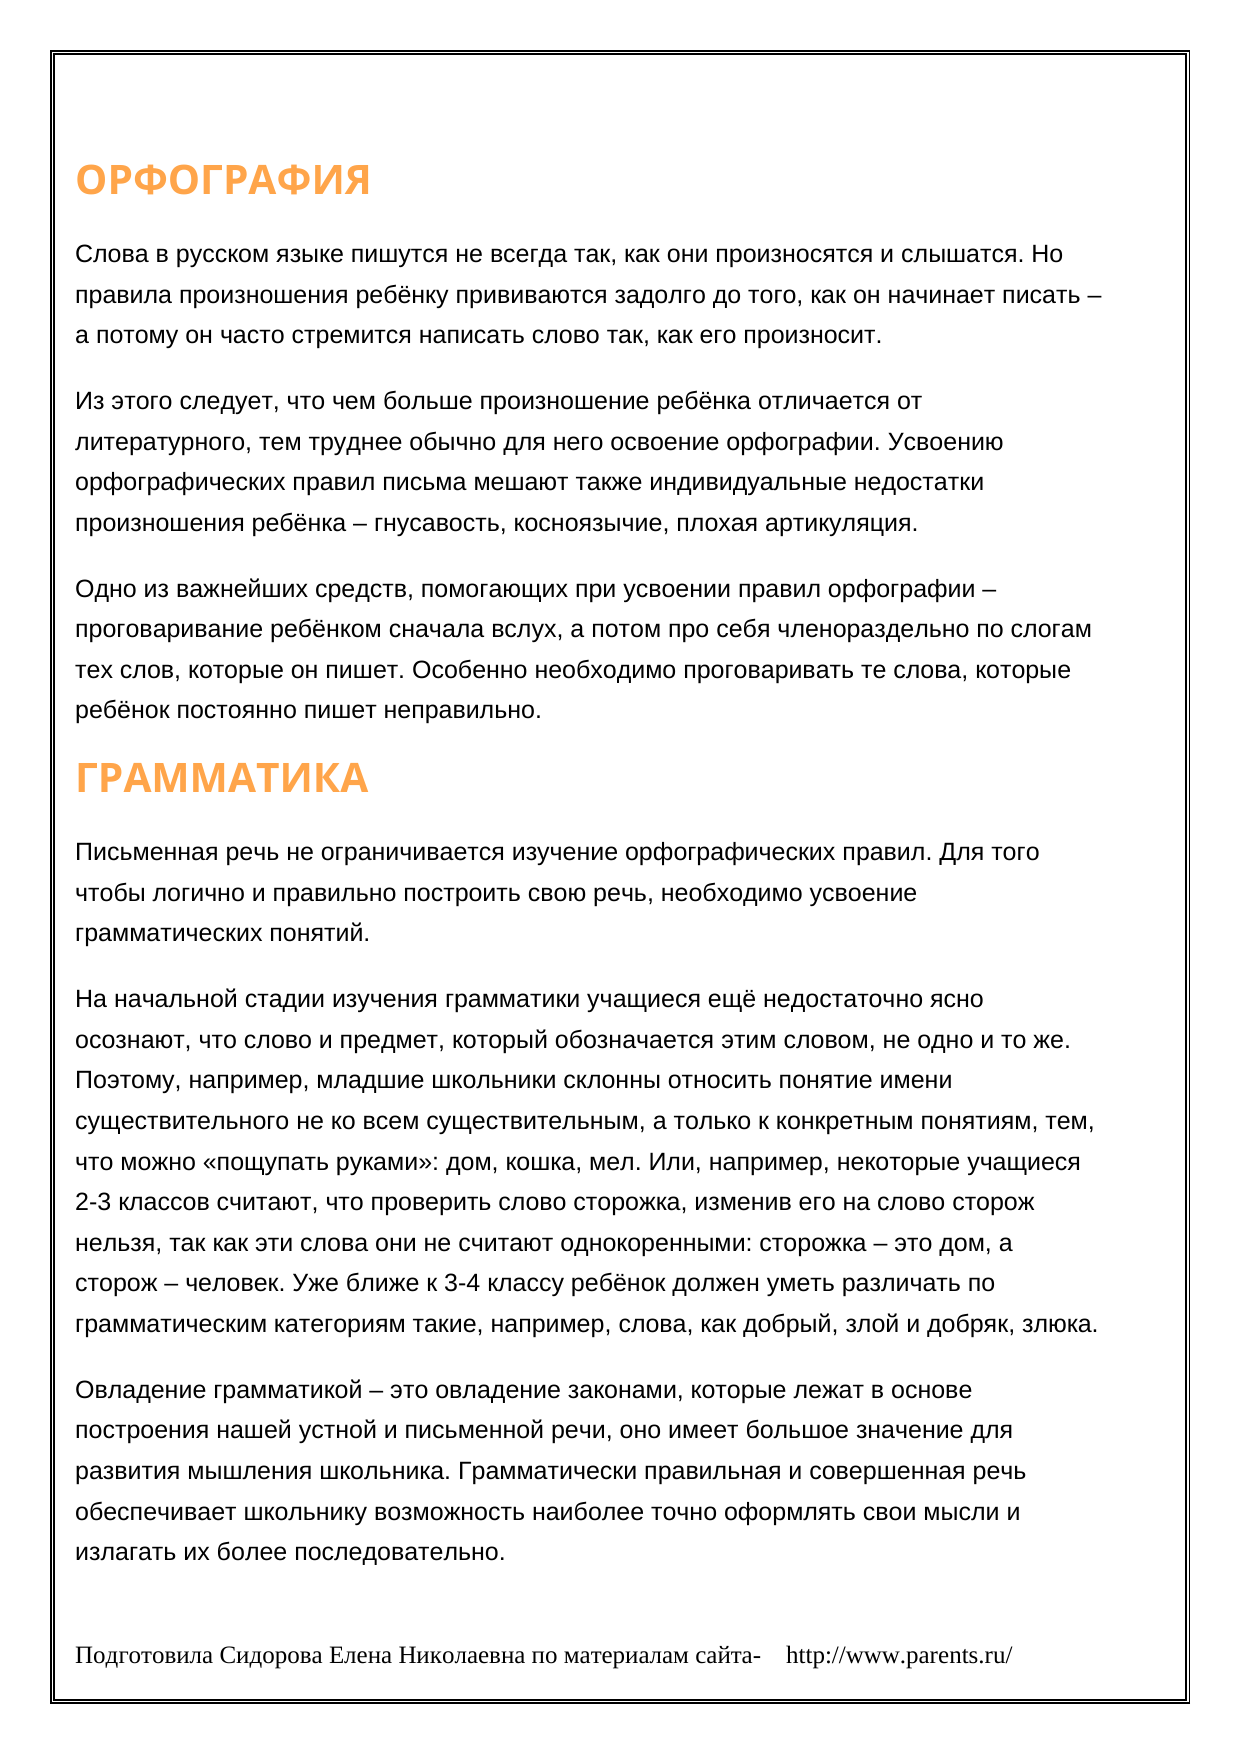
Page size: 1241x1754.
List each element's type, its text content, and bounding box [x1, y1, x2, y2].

text ГРАММАТИКА [75, 749, 1165, 804]
text На начальной стадии изучения грамматики учащиеся ещё недостаточно ясно осознают, что слово и предмет, который обозначается этим словом, не одно и то же. Поэтому, например, младшие школьники склонны относить понятие имени существительного не ко всем существительным, а только к конкретным понятиям, тем, что можно «пощупать руками»: дом, кошка, мел. Или, например, некоторые учащиеся 2-3 классов считают, что проверить слово сторожка, изменив его на слово сторож нельзя, так как эти слова они не считают однокоренными: сторожка – это дом, а сторож – человек. Уже ближе к 3-4 классу ребёнок должен уметь различать по грамматическим категориям такие, например, слова, как добрый, злой и добряк, злюка. [75, 972, 1103, 1338]
text ОРФОГРАФИЯ [75, 151, 1165, 206]
text Письменная речь не ограничивается изучение орфографических правил. Для того чтобы логично и правильно построить свою речь, необходимо усвоение грамматических понятий. [75, 825, 1103, 947]
text Овладение грамматикой – это овладение законами, которые лежат в основе построения нашей устной и письменной речи, оно имеет большое значение для развития мышления школьника. Грамматически правильная и совершенная речь обеспечивает школьнику возможность наиболее точно оформлять свои мысли и излагать их более последовательно. [75, 1363, 1103, 1566]
text Из этого следует, что чем больше произношение ребёнка отличается от литературного, тем труднее обычно для него освоение орфографии. Усвоению орфографических правил письма мешают также индивидуальные недостатки произношения ребёнка – гнусавость, косноязычие, плохая артикуляция. [75, 374, 1103, 537]
text Подготовила Сидорова Елена Николаевна по материалам сайта- http://www.parents.ru/ [75, 1641, 1165, 1669]
text Одно из важнейших средств, помогающих при усвоении правил орфографии – проговаривание ребёнком сначала вслух, а потом про себя членораздельно по слогам тех слов, которые он пишет. Особенно необходимо проговаривать те слова, которые ребёнок постоянно пишет неправильно. [75, 562, 1103, 724]
text Слова в русском языке пишутся не всегда так, как они произносятся и слышатся. Но правила произношения ребёнку прививаются задолго до того, как он начинает писать – а потому он часто стремится написать слово так, как его произносит. [75, 227, 1103, 349]
